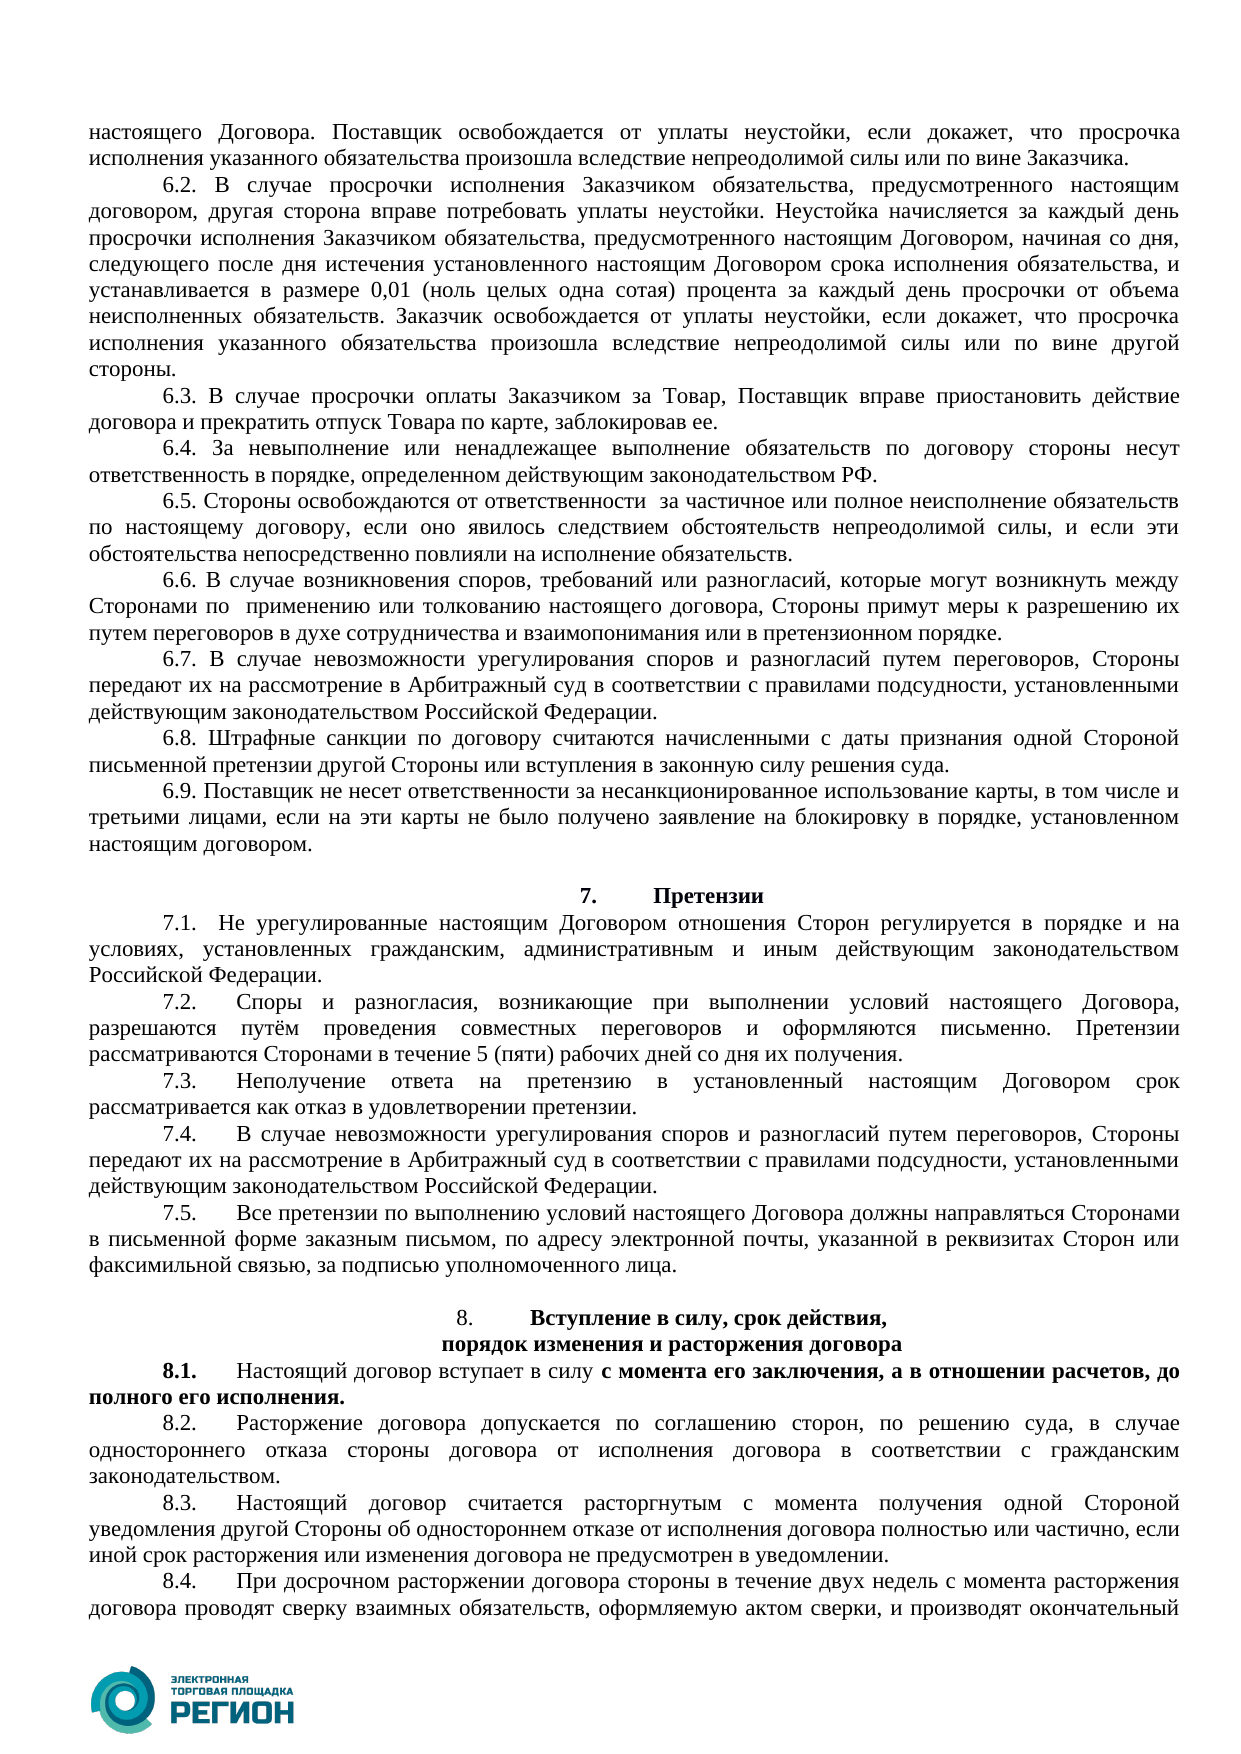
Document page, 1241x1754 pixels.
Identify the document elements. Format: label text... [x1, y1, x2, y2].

list Расторжение договора допускается по соглашению сторон, по решению суда, в случае одностороннего отказа стороны договора от исполнения договора в соответствии с гражданским законодательством. [89, 1409, 1181, 1488]
text 6.8. Штрафные санкции по договору считаются начисленными с даты признания одной Стороной письменной претензии другой Стороны или вступления в законную силу решения суда. [89, 724, 1181, 777]
text 6.2. В случае просрочки исполнения Заказчиком обязательства, предусмотренного настоящим договором, другая сторона вправе потребовать уплаты неустойки. Неустойка начисляется за каждый день просрочки исполнения Заказчиком обязательства, предусмотренного настоящим Договором, начиная со дня, следующего после дня истечения установленного настоящим Договором срока исполнения обязательства, и устанавливается в размере 0,01 (ноль целых одна сотая) процента за каждый день просрочки от объема неисполненных обязательств. Заказчик освобождается от уплаты неустойки, если докажет, что просрочка исполнения указанного обязательства произошла вследствие непреодолимой силы или по вине другой стороны. [89, 171, 1181, 382]
list Споры и разногласия, возникающие при выполнении условий настоящего Договора, разрешаются путём проведения совместных переговоров и оформляются письменно. Претензии рассматриваются Сторонами в течение 5 (пяти) рабочих дней со дня их получения. [89, 988, 1181, 1067]
list Не урегулированные настоящим Договором отношения Сторон регулируется в порядке и на условиях, установленных гражданским, административным и иным действующим законодательством Российской Федерации. [89, 909, 1181, 988]
text 6.5. Стороны освобождаются от ответственности за частичное или полное неисполнение обязательств по настоящему договору, если оно явилось следствием обстоятельств непреодолимой силы, и если эти обстоятельства непосредственно повлияли на исполнение обязательств. [89, 487, 1181, 566]
list Вступление в силу, срок действия, [89, 1304, 1181, 1330]
list Все претензии по выполнению условий настоящего Договора должны направляться Сторонами в письменной форме заказным письмом, по адресу электронной почты, указанной в реквизитах Сторон или факсимильной связью, за подписью уполномоченного лица. [89, 1199, 1181, 1278]
text 6.4. За невыполнение или ненадлежащее выполнение обязательств по договору стороны несут ответственность в порядке, определенном действующим законодательством РФ. [89, 434, 1181, 487]
list В случае невозможности урегулирования споров и разногласий путем переговоров, Стороны передают их на рассмотрение в Арбитражный суд в соответствии с правилами подсудности, установленными действующим законодательством Российской Федерации. [89, 1119, 1181, 1199]
text порядок изменения и расторжения договора [89, 1330, 1181, 1357]
text 6.3. В случае просрочки оплаты Заказчиком за Товар, Поставщик вправе приостановить действие договора и прекратить отпуск Товара по карте, заблокировав ее. [89, 382, 1181, 434]
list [89, 1568, 1181, 1620]
text 6.9. Поставщик не несет ответственности за несанкционированное использование карты, в том числе и третьими лицами, если на эти карты не было получено заявление на блокировку в порядке, установленном настоящим договором. [89, 777, 1181, 856]
list Претензии [89, 882, 1181, 909]
text 6.6. В случае возникновения споров, требований или разногласий, которые могут возникнуть между Сторонами по применению или толкованию настоящего договора, Стороны примут меры к разрешению их путем переговоров в духе сотрудничества и взаимопонимания или в претензионном порядке. [89, 566, 1181, 645]
list Настоящий договор считается расторгнутым с момента получения одной Стороной уведомления другой Стороны об одностороннем отказе от исполнения договора полностью или частично, если иной срок расторжения или изменения договора не предусмотрен в уведомлении. [89, 1488, 1181, 1568]
picture [88, 1663, 296, 1736]
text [89, 118, 1181, 171]
text 6.7. В случае невозможности урегулирования споров и разногласий путем переговоров, Стороны передают их на рассмотрение в Арбитражный суд в соответствии с правилами подсудности, установленными действующим законодательством Российской Федерации. [89, 645, 1181, 724]
list Неполучение ответа на претензию в установленный настоящим Договором срок рассматривается как отказ в удовлетворении претензии. [89, 1067, 1181, 1119]
list Настоящий договор вступает в силу с момента его заключения, а в отношении расчетов, до полного его исполнения. [89, 1357, 1181, 1409]
